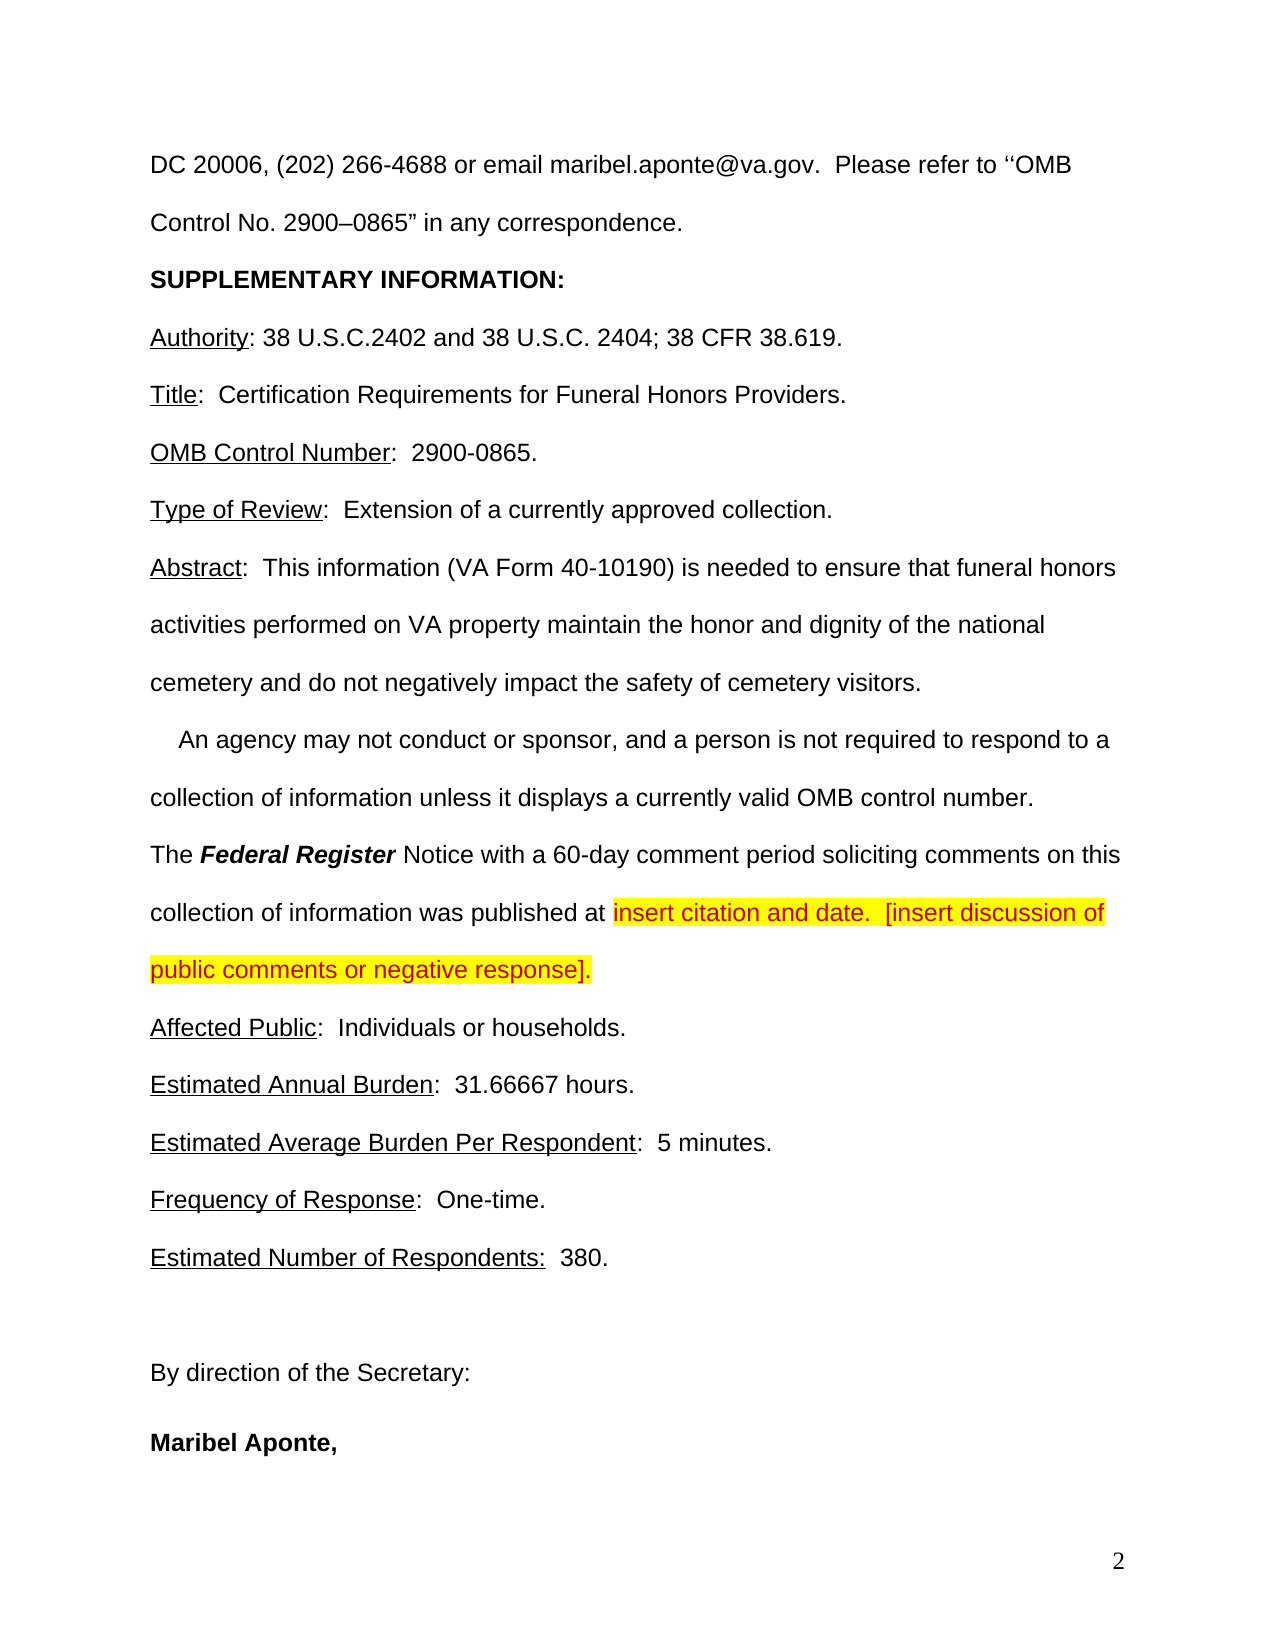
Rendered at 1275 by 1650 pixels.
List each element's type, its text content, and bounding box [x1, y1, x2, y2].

text Title: Certification Requirements for Funeral Honors Providers. [150, 380, 1125, 409]
text OMB Control Number: 2900-0865. [150, 437, 1125, 466]
text Abstract: This information (VA Form 40-10190) is needed to ensure that funeral honors activities performed on VA property maintain the honor and dignity of the national cemetery and do not negatively impact the safety of cemetery visitors. [150, 552, 1125, 696]
text Frequency of Response: One-time. [150, 1185, 1125, 1214]
text The Federal Register Notice with a 60-day comment period soliciting comments on this collection of information was published at insert citation and date. [insert discussion of public comments or negative response]. [150, 840, 1125, 984]
text An agency may not conduct or sponsor, and a person is not required to respond to a collection of information unless it displays a currently valid OMB control number. [150, 725, 1125, 811]
text Type of Review: Extension of a currently approved collection. [150, 495, 1125, 524]
text Authority: 38 U.S.C.2402 and 38 U.S.C. 2404; 38 CFR 38.619. [150, 322, 1125, 351]
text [150, 150, 1097, 236]
text Estimated Number of Respondents: 380. [150, 1242, 1125, 1271]
text Affected Public: Individuals or households. [150, 1012, 1125, 1041]
text By direction of the Secretary: [150, 1357, 1125, 1386]
text Maribel Aponte, [150, 1427, 1125, 1456]
text SUPPLEMENTARY INFORMATION: [150, 265, 1125, 294]
text Estimated Average Burden Per Respondent: 5 minutes. [150, 1127, 1125, 1156]
text Estimated Annual Burden: 31.66667 hours. [150, 1070, 1125, 1099]
